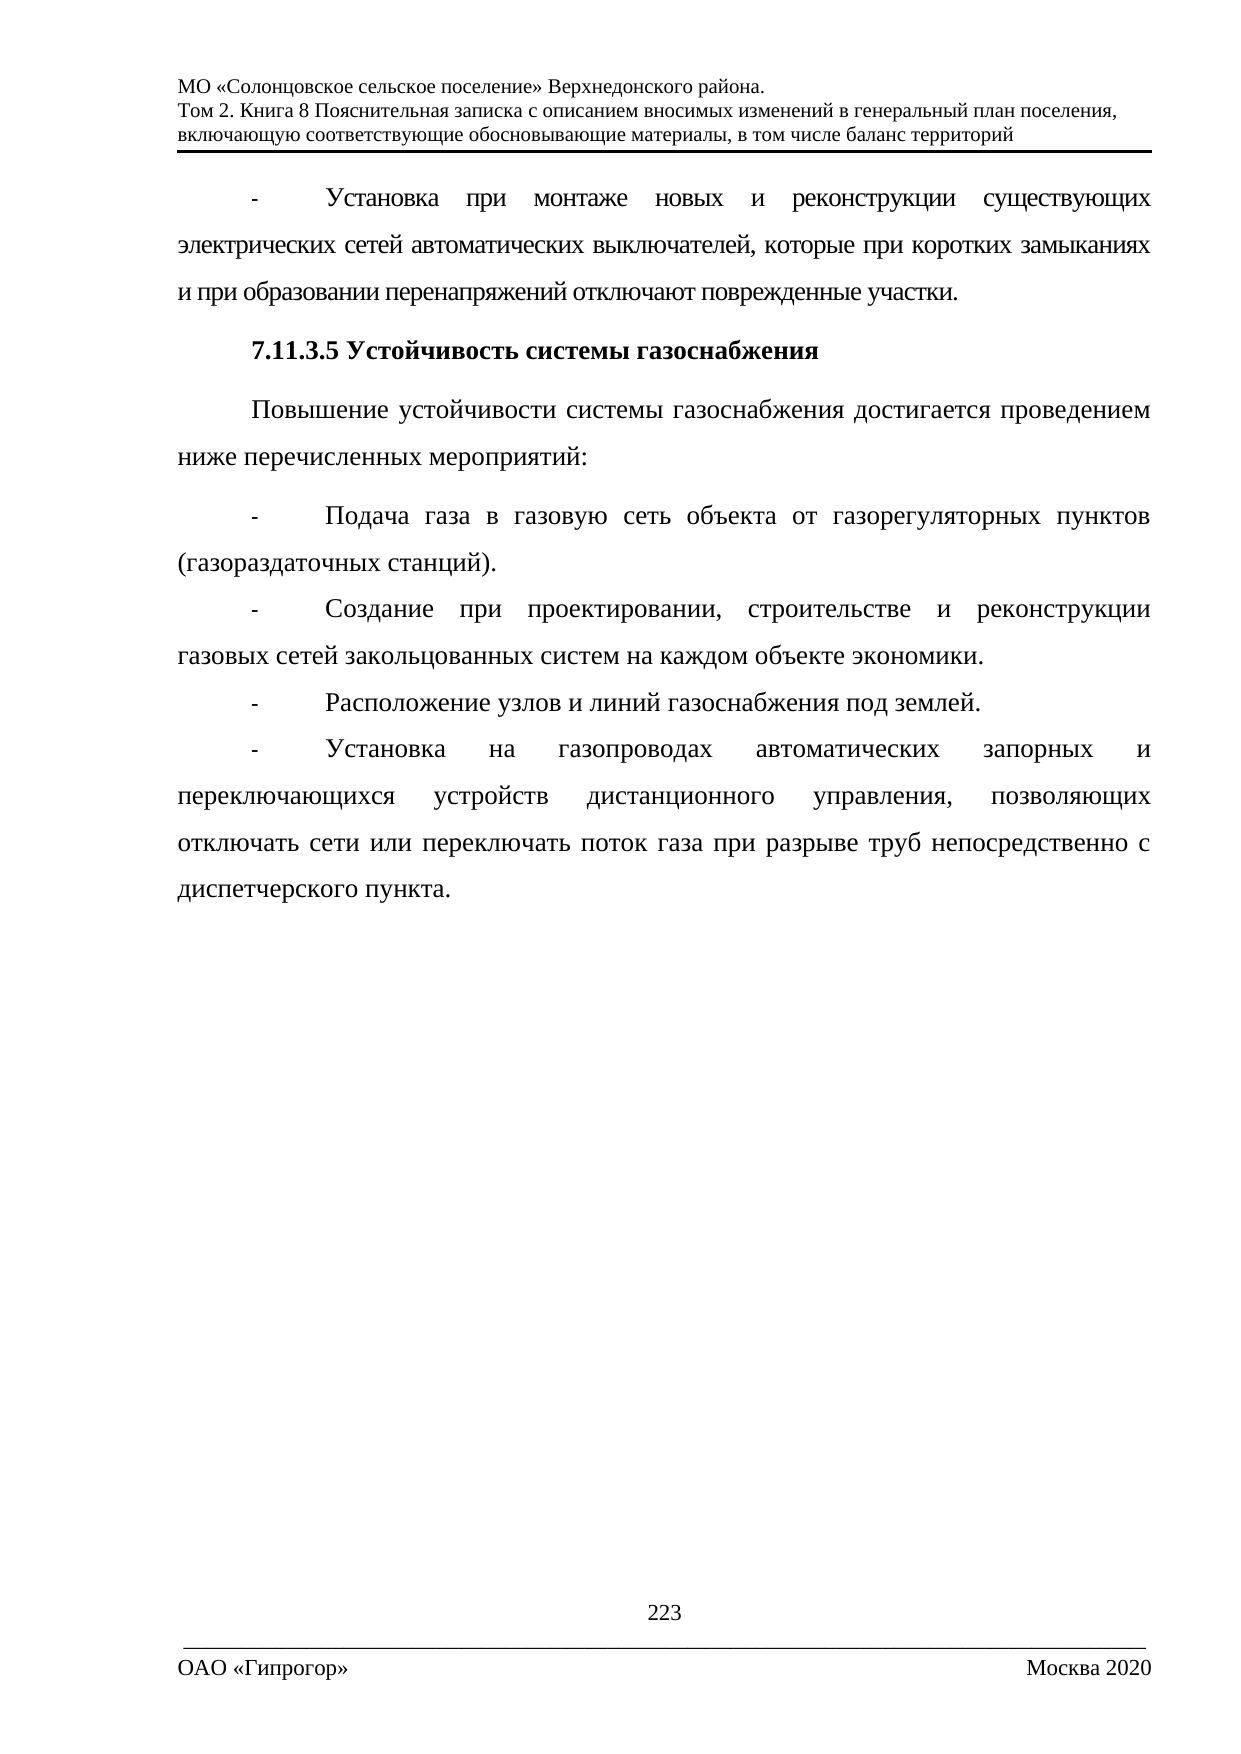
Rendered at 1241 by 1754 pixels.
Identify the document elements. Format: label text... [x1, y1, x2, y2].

list Создание при проектировании, строительстве и реконструкции газовых сетей закольцованных систем на каждом объекте экономики. [177, 592, 1152, 670]
list Установка на газопроводах автоматических запорных и переключающихся устройств дистанционного управления, позволяющих отключать сети или переключать поток газа при разрыве труб непосредственно с диспетчерского пункта. [177, 732, 1152, 903]
list Подача газа в газовую сеть объекта от газорегуляторных пунктов (газораздаточных станций). [177, 499, 1152, 577]
text 7.11.3.5 Устойчивость системы газоснабжения [177, 334, 1152, 365]
list Установка при монтаже новых и реконструкции существующих электрических сетей автоматических выключателей, которые при коротких замыканиях и при образовании перенапряжений отключают поврежденные участки. [177, 182, 1152, 306]
list Расположение узлов и линий газоснабжения под землей. [177, 686, 1152, 717]
text Повышение устойчивости системы газоснабжения достигается проведением ниже перечисленных мероприятий: [177, 393, 1152, 471]
